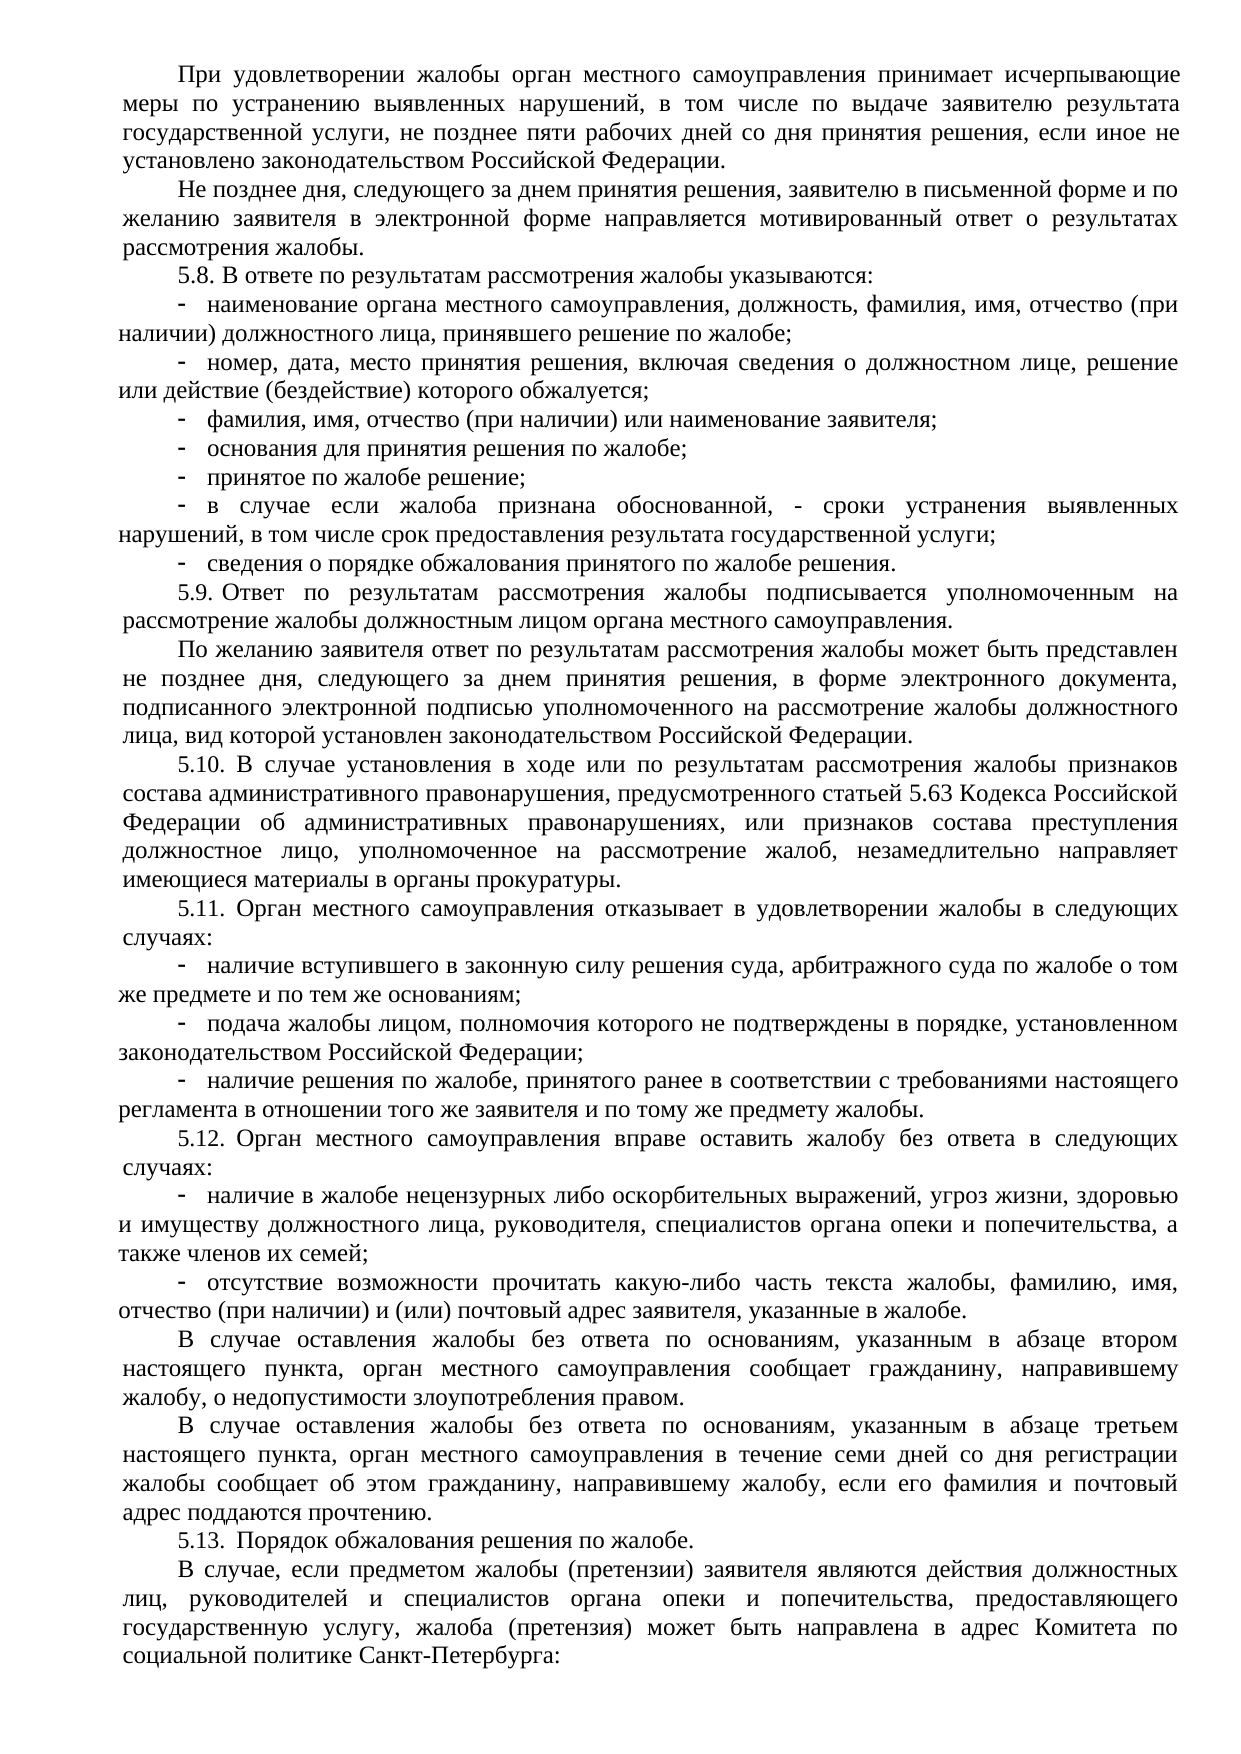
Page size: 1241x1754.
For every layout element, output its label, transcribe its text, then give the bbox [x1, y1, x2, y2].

list принятое по жалобе решение; [118, 462, 1008, 490]
list Орган местного самоуправления вправе оставить жалобу без ответа в следующих случаях: [122, 1123, 1179, 1180]
list подача жалобы лицом, полномочия которого не подтверждены в порядке, установленном законодательством Российской Федерации; [118, 1008, 1179, 1065]
text В случае, если предметом жалобы (претензии) заявителя являются действия должностных лиц, руководителей и специалистов органа опеки и попечительства, предоставляющего государственную услугу, жалоба (претензия) может быть направлена в адрес Комитета по социальной политике Санкт-Петербурга: [122, 1554, 1179, 1669]
list отсутствие возможности прочитать какую-либо часть текста жалобы, фамилию, имя, отчество (при наличии) и (или) почтовый адрес заявителя, указанные в жалобе. [118, 1267, 1179, 1324]
list Орган местного самоуправления отказывает в удовлетворении жалобы в следующих случаях: [122, 893, 1179, 950]
text При удовлетворении жалобы орган местного самоуправления принимает исчерпывающие меры по устранению выявленных нарушений, в том числе по выдаче заявителю результата государственной услуги, не позднее пяти рабочих дней со дня принятия решения, если иное не установлено законодательством Российской Федерации. [122, 59, 1181, 174]
list основания для принятия решения по жалобе; [118, 433, 1008, 462]
list Ответ по результатам рассмотрения жалобы подписывается уполномоченным на рассмотрение жалобы должностным лицом органа местного самоуправления. [122, 577, 1179, 634]
list наличие вступившего в законную силу решения суда, арбитражного суда по жалобе о том же предмете и по тем же основаниям; [118, 950, 1179, 1008]
text В случае оставления жалобы без ответа по основаниям, указанным в абзаце втором настоящего пункта, орган местного самоуправления сообщает гражданину, направившему жалобу, о недопустимости злоупотребления правом. [122, 1324, 1179, 1410]
text По желанию заявителя ответ по результатам рассмотрения жалобы может быть представлен не позднее дня, следующего за днем принятия решения, в форме электронного документа, подписанного электронной подписью уполномоченного на рассмотрение жалобы должностного лица, вид которой установлен законодательством Российской Федерации. [122, 634, 1179, 749]
list номер, дата, место принятия решения, включая сведения о должностном лице, решение или действие (бездействие) которого обжалуется; [118, 347, 1179, 404]
list наличие решения по жалобе, принятого ранее в соответствии с требованиями настоящего регламента в отношении того же заявителя и по тому же предмету жалобы. [118, 1065, 1179, 1123]
list В случае установления в ходе или по результатам рассмотрения жалобы признаков состава административного правонарушения, предусмотренного статьей 5.63 Кодекса Российской Федерации об административных правонарушениях, или признаков состава преступления должностное лицо, уполномоченное на рассмотрение жалоб, незамедлительно направляет имеющиеся материалы в органы прокуратуры. [122, 749, 1179, 893]
text В случае оставления жалобы без ответа по основаниям, указанным в абзаце третьем настоящего пункта, орган местного самоуправления в течение семи дней со дня регистрации жалобы сообщает об этом гражданину, направившему жалобу, если его фамилия и почтовый адрес поддаются прочтению. [122, 1410, 1179, 1525]
list Порядок обжалования решения по жалобе. [122, 1525, 1181, 1554]
list наличие в жалобе нецензурных либо оскорбительных выражений, угроз жизни, здоровью и имуществу должностного лица, руководителя, специалистов органа опеки и попечительства, а также членов их семей; [118, 1180, 1179, 1267]
list фамилия, имя, отчество (при наличии) или наименование заявителя; [118, 404, 1008, 433]
list сведения о порядке обжалования принятого по жалобе решения. [118, 548, 1179, 577]
text 5.8. В ответе по результатам рассмотрения жалобы указываются: [122, 260, 1181, 289]
list наименование органа местного самоуправления, должность, фамилия, имя, отчество (при наличии) должностного лица, принявшего решение по жалобе; [118, 289, 1179, 347]
list в случае если жалоба признана обоснованной, - сроки устранения выявленных нарушений, в том числе срок предоставления результата государственной услуги; [118, 490, 1179, 548]
text Не позднее дня, следующего за днем принятия решения, заявителю в письменной форме и по желанию заявителя в электронной форме направляется мотивированный ответ о результатах рассмотрения жалобы. [122, 174, 1179, 260]
